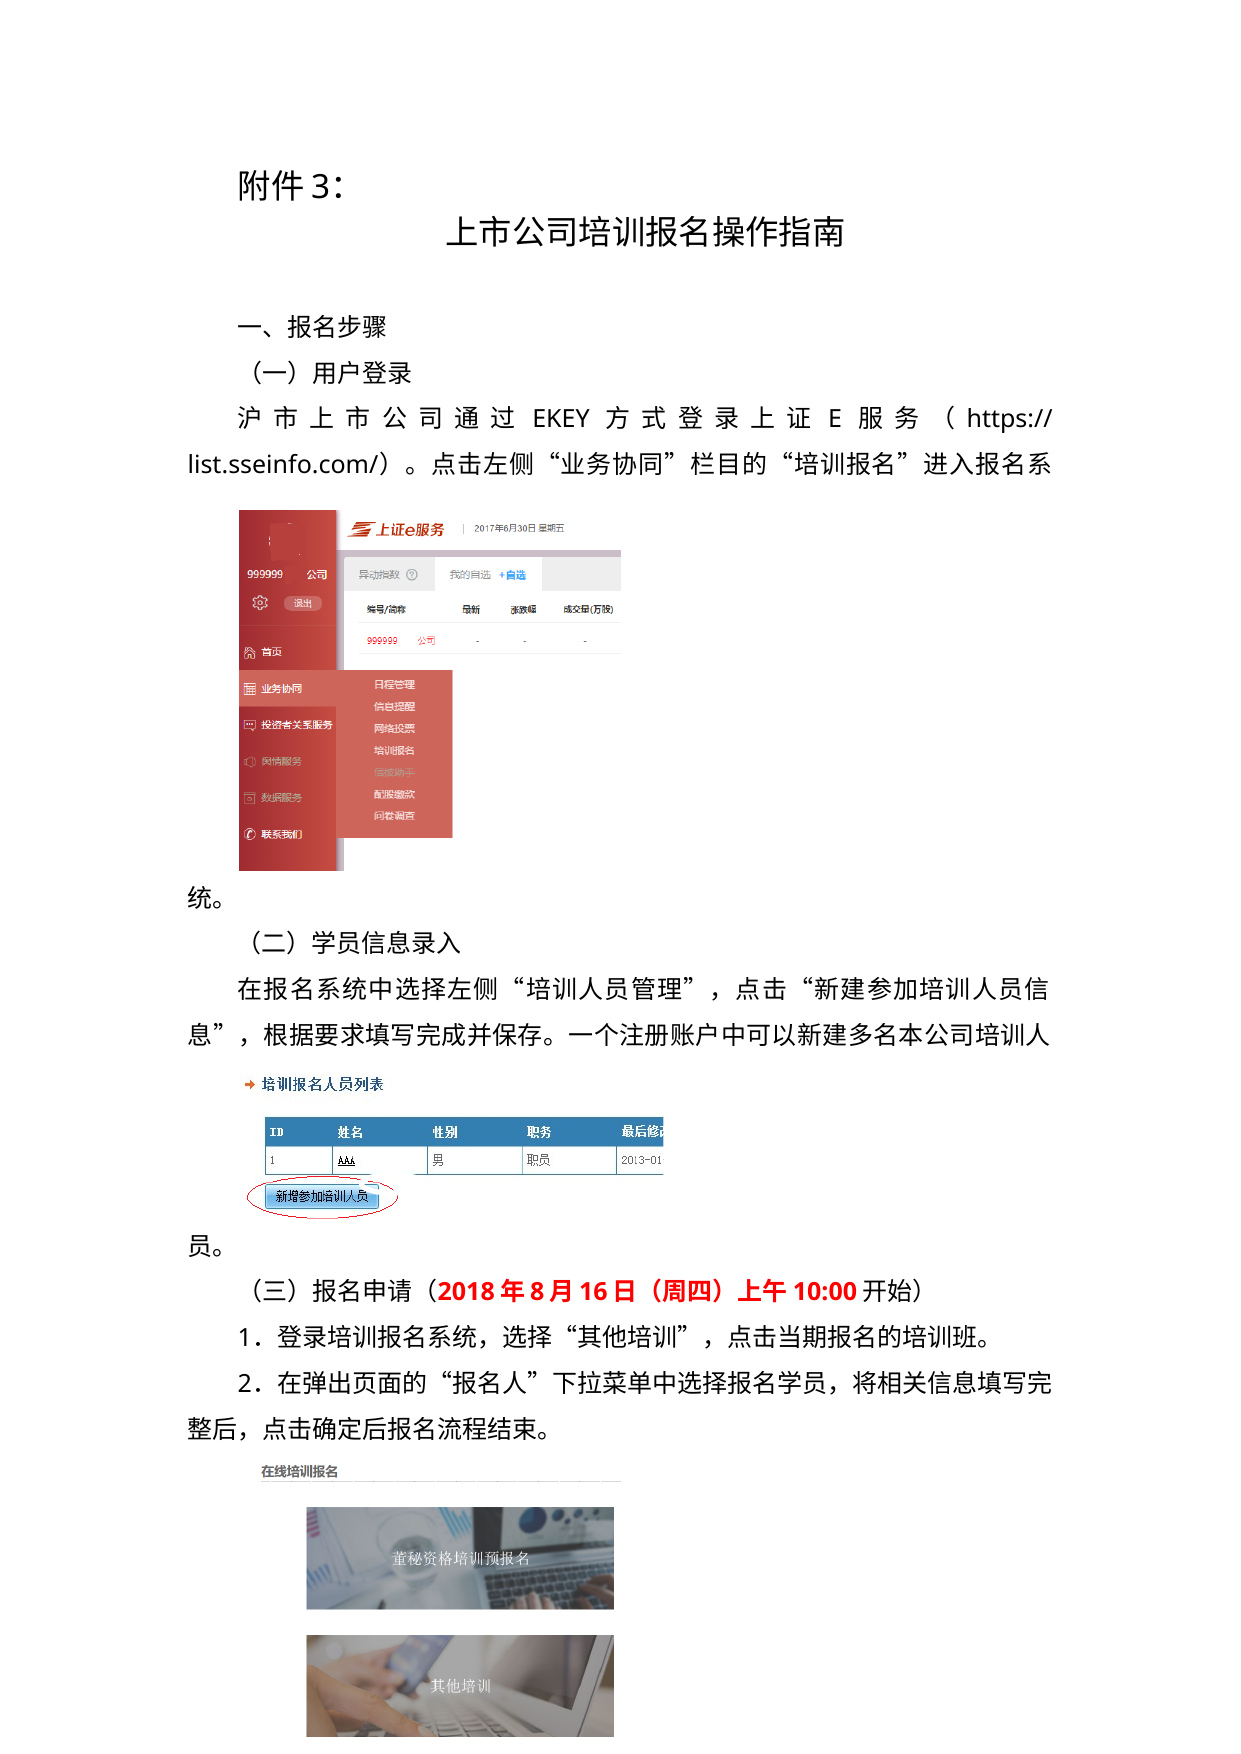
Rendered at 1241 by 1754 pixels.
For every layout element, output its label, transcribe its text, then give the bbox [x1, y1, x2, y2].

text 1．登录培训报名系统，选择“其他培训”，点击当期报名的培训班。 [187, 1310, 1053, 1356]
picture [239, 510, 621, 871]
text 一、报名步骤 [187, 299, 1053, 345]
picture [250, 1463, 621, 1754]
picture [239, 1074, 664, 1219]
text （一）用户登录 [187, 345, 1053, 391]
text （三）报名申请（2018年8月16日（周四）上午10:00开始） [187, 1264, 1053, 1310]
text （二）学员信息录入 [236, 916, 1053, 962]
text 上市公司培训报名操作指南 [187, 208, 1053, 254]
text 在报名系统中选择左侧“培训人员管理”，点击“新建参加培训人员信息”，根据要求填写完成并保存。一个注册账户中可以新建多名本公司培训人员。 [187, 962, 1053, 1264]
text 附件3： [187, 162, 1053, 208]
text 2．在弹出页面的“报名人”下拉菜单中选择报名学员，将相关信息填写完整后，点击确定后报名流程结束。 [187, 1356, 1053, 1447]
